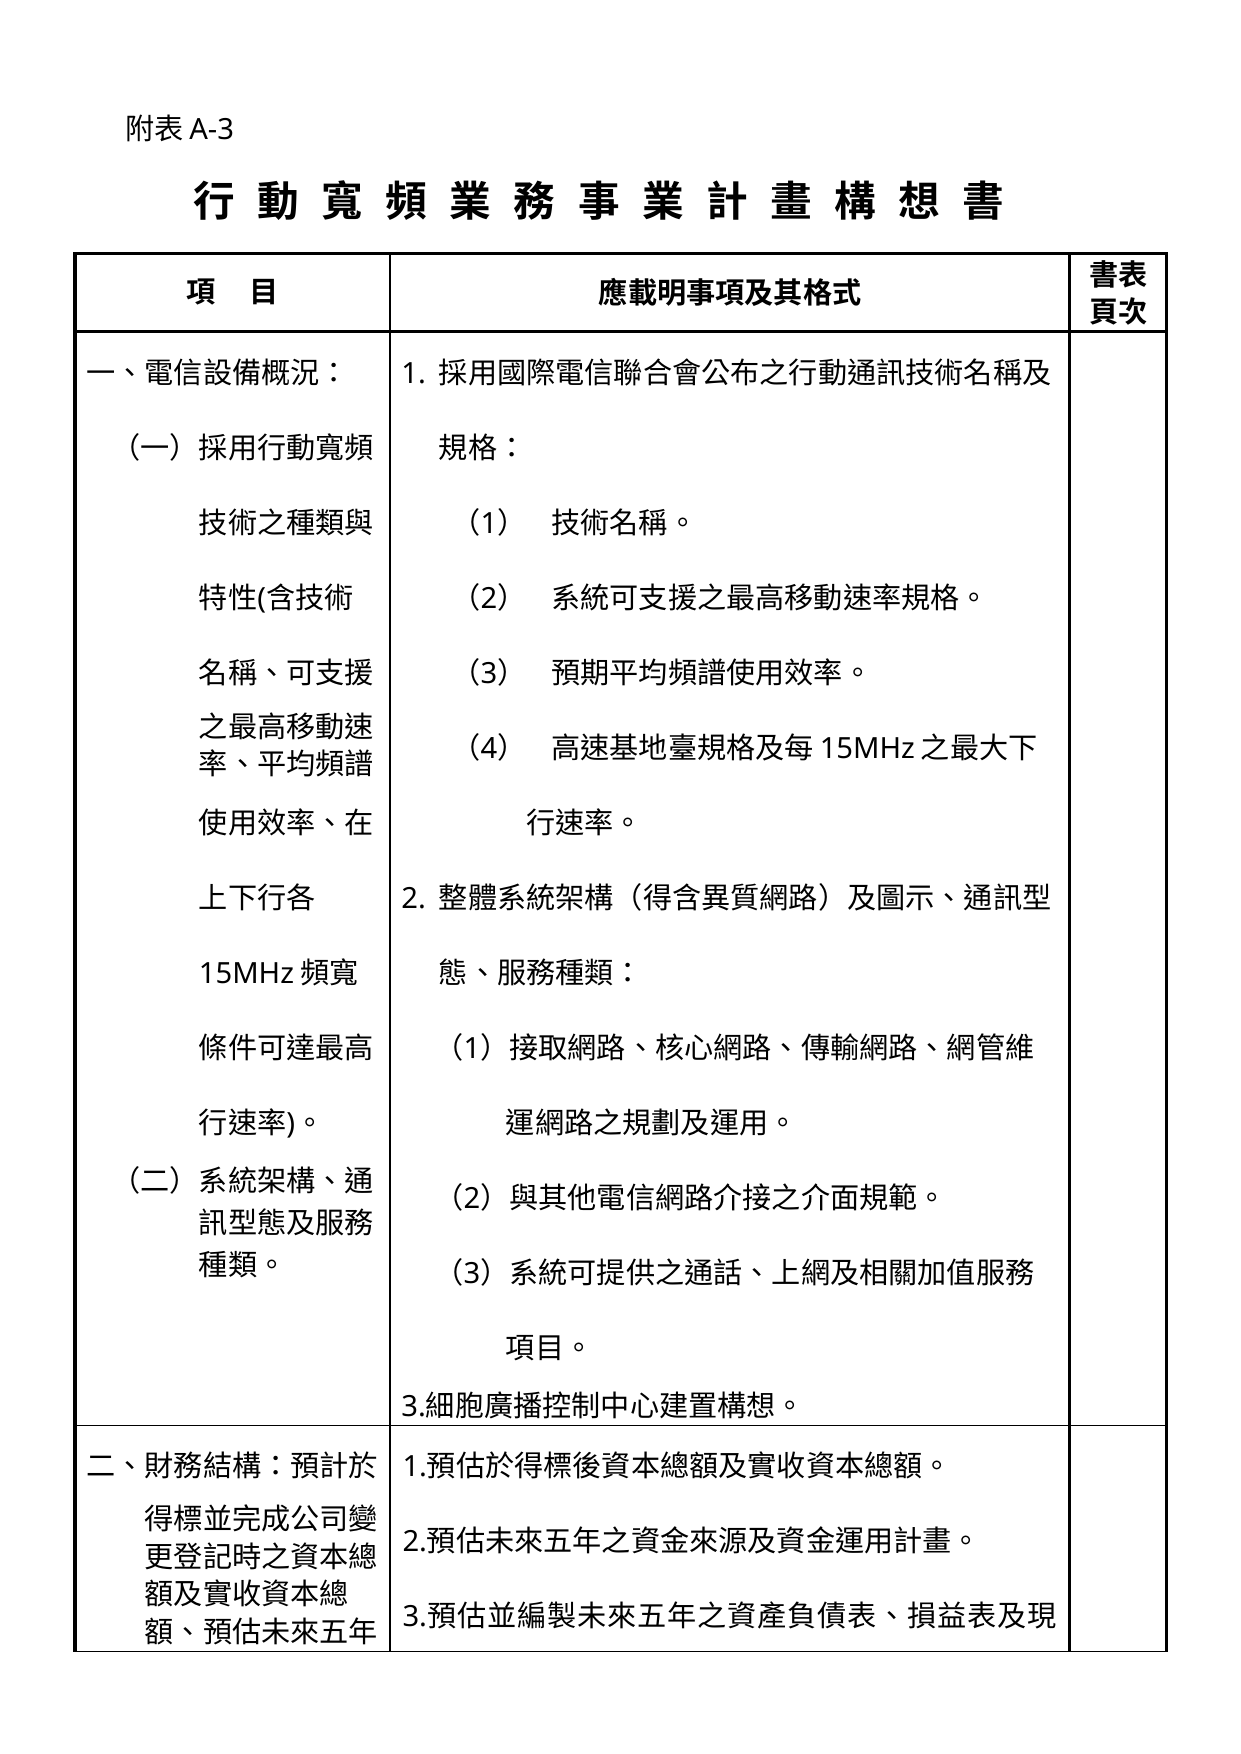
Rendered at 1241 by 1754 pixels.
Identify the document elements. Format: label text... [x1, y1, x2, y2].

table_cell [1071, 1426, 1165, 1651]
table_cell [1071, 333, 1165, 1425]
table_header 書表頁次 [1071, 255, 1165, 330]
text 行動寬頻業務事業計畫構想書 [193, 164, 1005, 239]
table_header 項 目 [77, 255, 389, 330]
table_cell 一、電信設備概況： （一）採用行動寬頻技術之種類與特性(含技術名稱、可支援之最高移動速率、平均頻譜使用效率、在上下行各15MHz頻寬條件可達最高行速率)。 （二）系統架構、通訊型態及服務種類。 [77, 333, 389, 1425]
text 附表A-3 [125, 89, 1167, 164]
table_cell 採用國際電信聯合會公布之行動通訊技術名稱及規格： 技術名稱。 系統可支援之最高移動速率規格。 預期平均頻譜使用效率。 高速基地臺規格及每15MHz之最大下行速率。 整體系統架構（得含異質網路）及圖示、通訊型態、服務種類： （1）接取網路、核心網路、傳輸網路、網管維運網路之規劃及運用。 （2）與其他電信網路介接之介面規範。 （3）系統可提供之通話、上網及相關加值服務項目。 3.細胞廣播控制中心建置構想。 [391, 333, 1068, 1425]
table_header 應載明事項及其格式 [391, 255, 1068, 330]
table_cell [77, 1426, 389, 1651]
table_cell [391, 1426, 1068, 1651]
